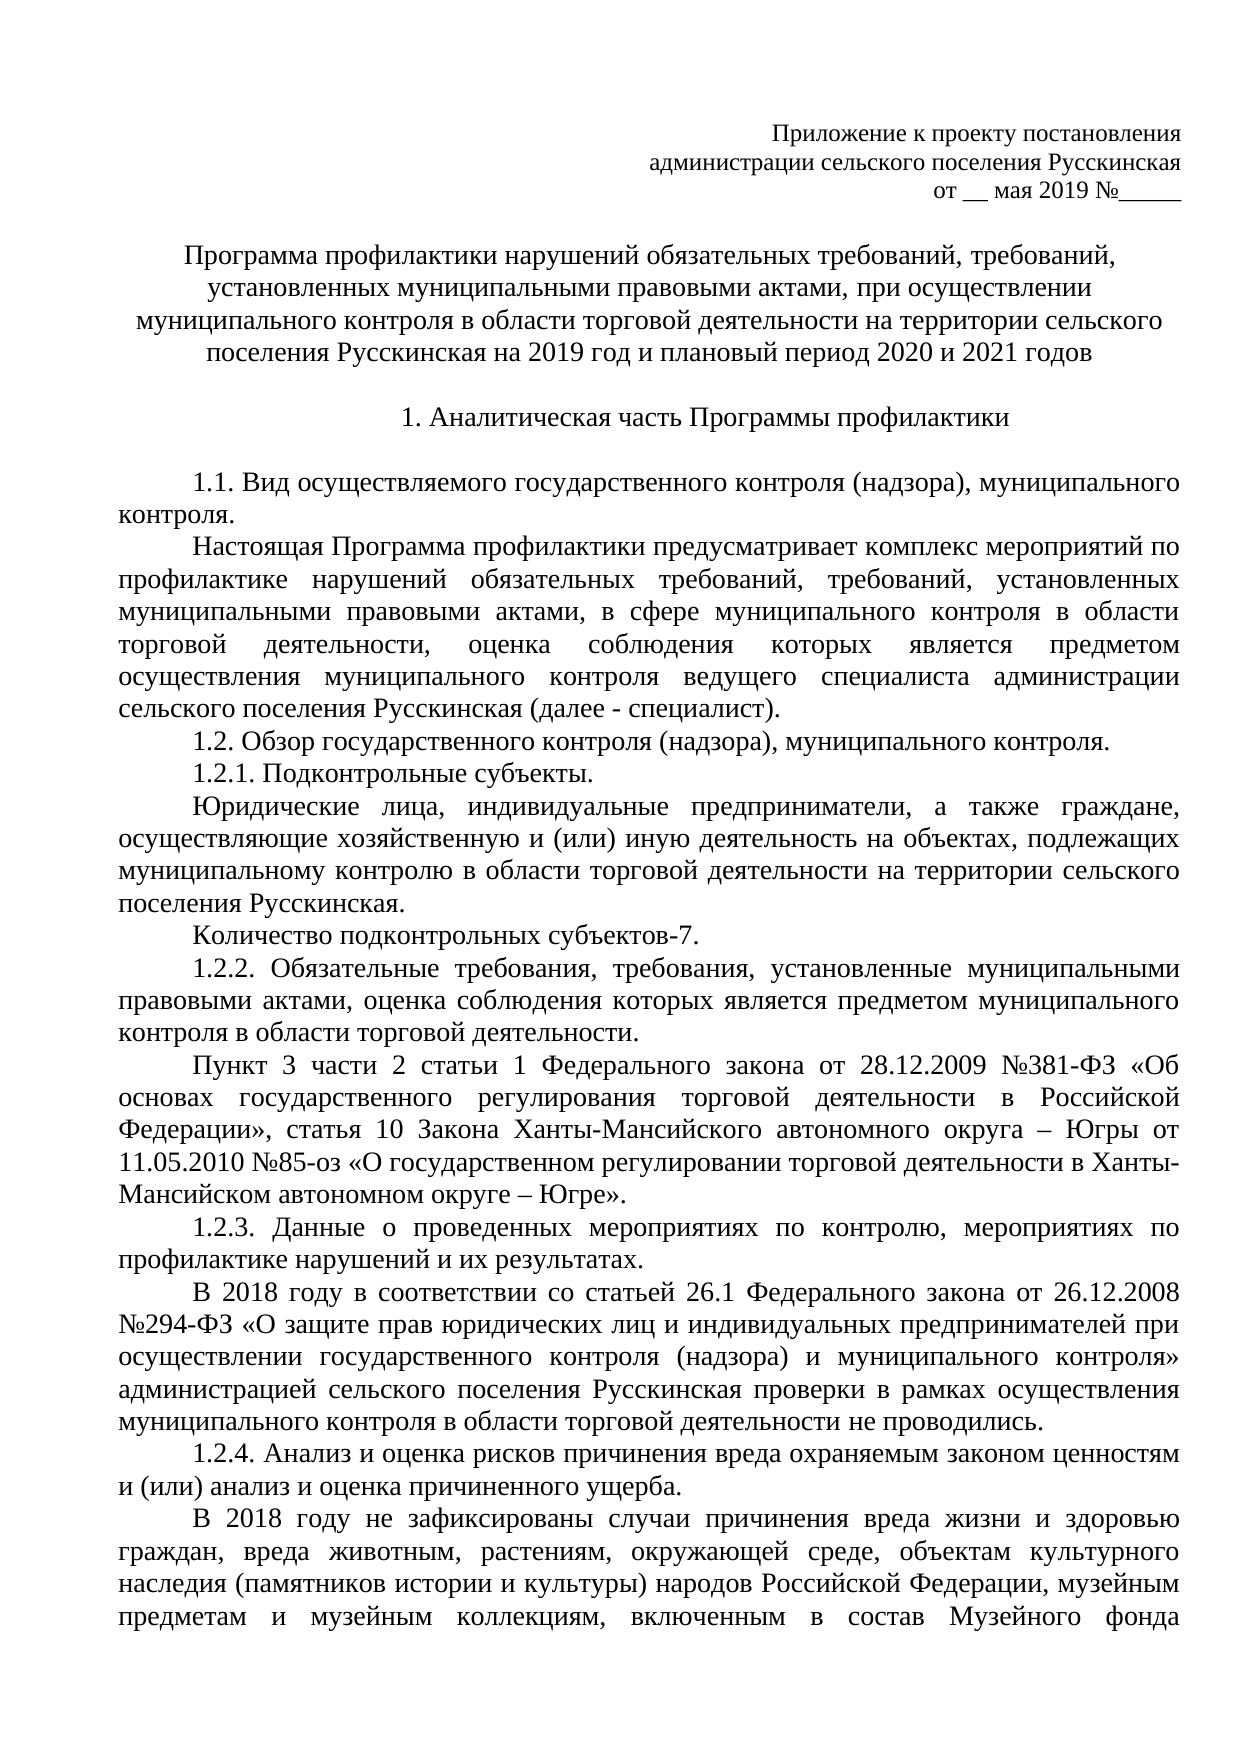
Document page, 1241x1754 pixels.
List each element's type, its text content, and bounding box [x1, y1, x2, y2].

text Пункт 3 части 2 статьи 1 Федерального закона от 28.12.2009 №381-ФЗ «Об основах государственного регулирования торговой деятельности в Российской Федерации», статья 10 Закона Ханты-Мансийского автономного округа – Югры от 11.05.2010 №85-оз «О государственном регулировании торговой деятельности в Ханты-Мансийском автономном округе – Югре». [118, 1048, 1181, 1210]
text 1.2.3. Данные о проведенных мероприятиях по контролю, мероприятиях по профилактике нарушений и их результатах. [118, 1210, 1181, 1274]
text от __ мая 2019 №_____ [118, 176, 1181, 204]
text 1.1. Вид осуществляемого государственного контроля (надзора), муниципального контроля. [118, 465, 1181, 529]
text В 2018 году в соответствии со статьей 26.1 Федерального закона от 26.12.2008 №294-ФЗ «О защите прав юридических лиц и индивидуальных предпринимателей при осуществлении государственного контроля (надзора) и муниципального контроля» администрацией сельского поселения Русскинская проверки в рамках осуществления муниципального контроля в области торговой деятельности не проводились. [118, 1274, 1181, 1437]
list 1. Аналитическая часть Программы профилактики [229, 400, 1181, 432]
text 1.2. Обзор государственного контроля (надзора), муниципального контроля. [118, 724, 1181, 756]
text 1.2.1. Подконтрольные субъекты. [118, 756, 1181, 789]
text Программа профилактики нарушений обязательных требований, требований, установленных муниципальными правовыми актами, при осуществлении муниципального контроля в области торговой деятельности на территории сельского поселения Русскинская на 2019 год и плановый период 2020 и 2021 годов [118, 238, 1181, 367]
text 1.2.2. Обязательные требования, требования, установленные муниципальными правовыми актами, оценка соблюдения которых является предметом муниципального контроля в области торговой деятельности. [118, 951, 1181, 1048]
text 1.2.4. Анализ и оценка рисков причинения вреда охраняемым законом ценностям и (или) анализ и оценка причиненного ущерба. [118, 1437, 1181, 1501]
text Юридические лица, индивидуальные предприниматели, а также граждане, осуществляющие хозяйственную и (или) иную деятельность на объектах, подлежащих муниципальному контролю в области торговой деятельности на территории сельского поселения Русскинская. [118, 789, 1181, 918]
text Приложение к проекту постановления [118, 118, 1181, 147]
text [118, 1501, 1181, 1631]
text Настоящая Программа профилактики предусматривает комплекс мероприятий по профилактике нарушений обязательных требований, требований, установленных муниципальными правовыми актами, в сфере муниципального контроля в области торговой деятельности, оценка соблюдения которых является предметом осуществления муниципального контроля ведущего специалиста администрации сельского поселения Русскинская (далее - специалист). [118, 529, 1181, 724]
text Количество подконтрольных субъектов-7. [118, 918, 1181, 951]
text администрации сельского поселения Русскинская [118, 147, 1181, 176]
